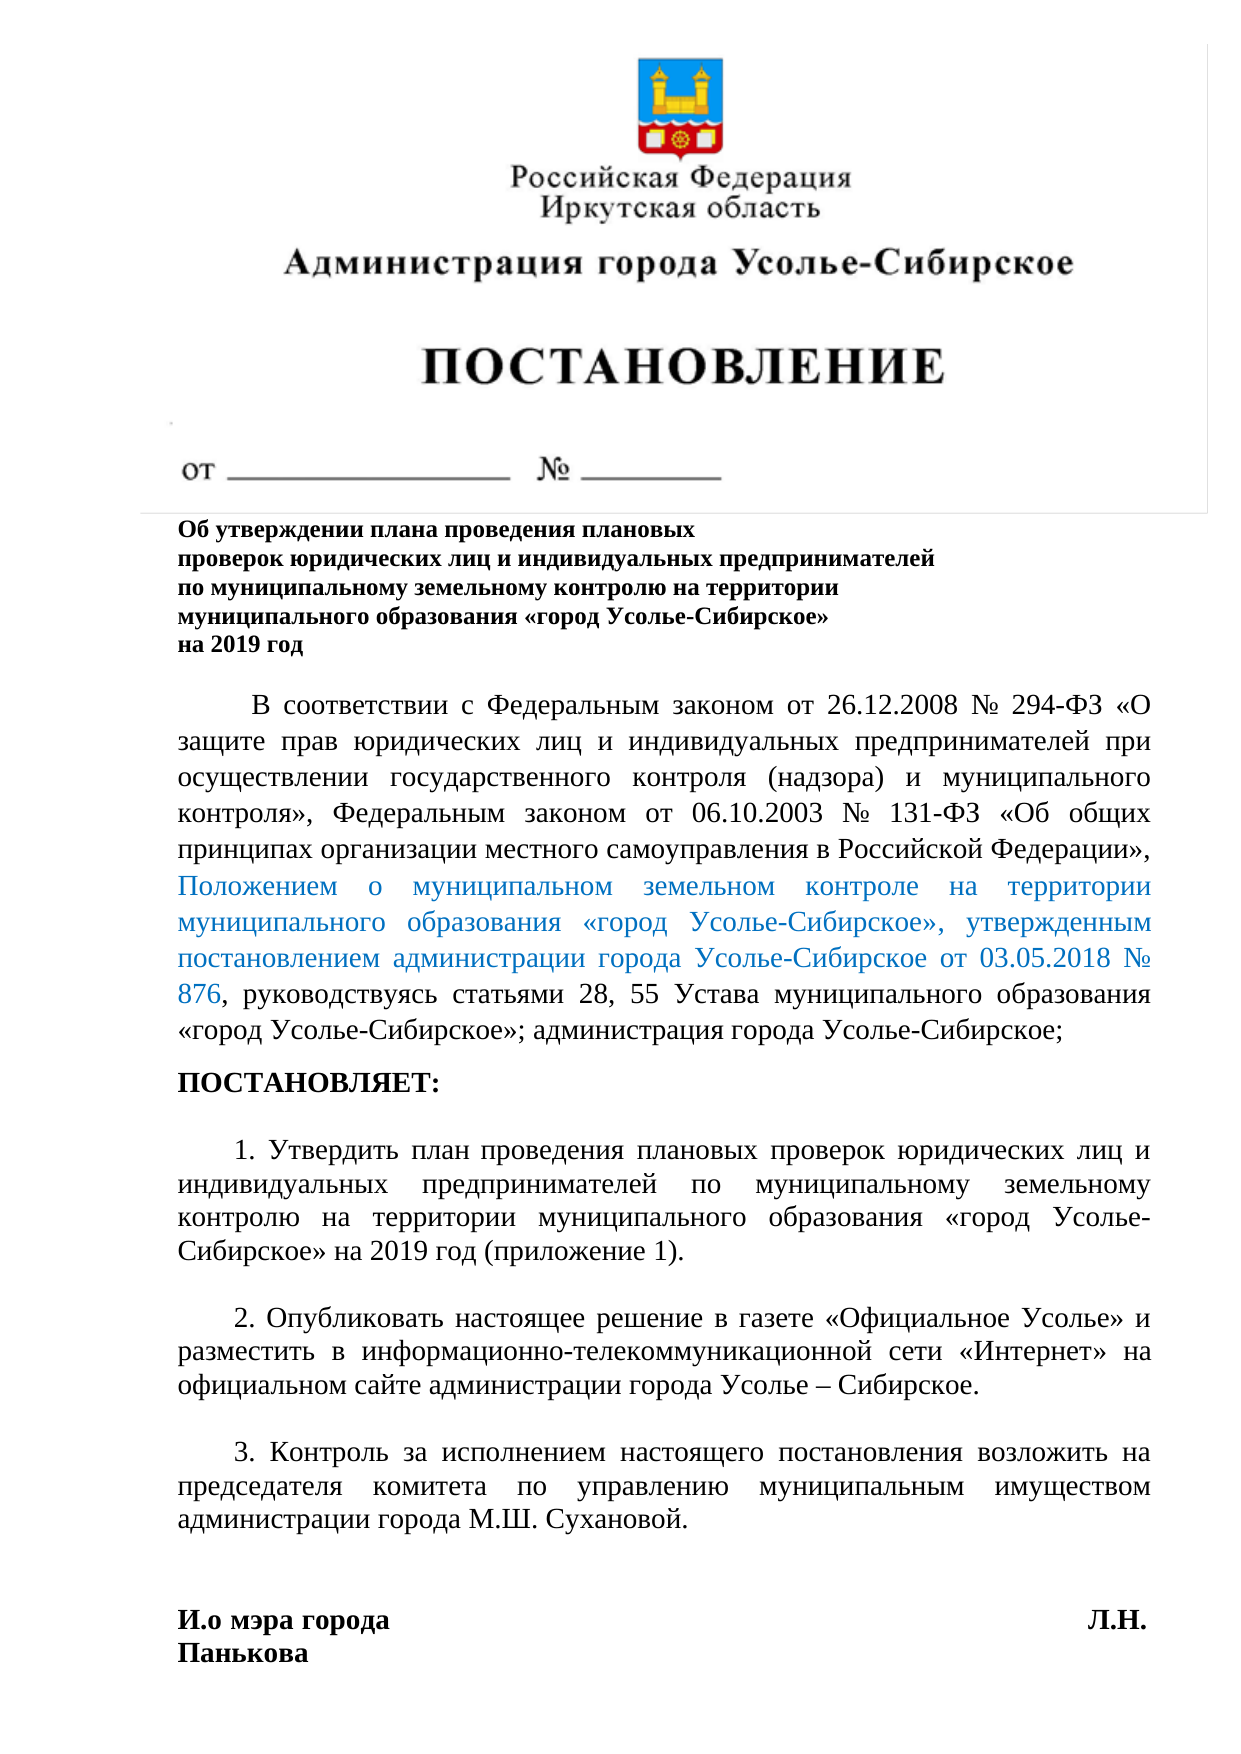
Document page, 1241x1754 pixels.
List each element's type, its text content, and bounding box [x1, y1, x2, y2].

text на 2019 год [177, 629, 1152, 658]
text 3. Контроль за исполнением настоящего постановления возложить на председателя комитета по управлению муниципальным имуществом администрации города М.Ш. Сухановой. [177, 1434, 1152, 1535]
text В соответствии с Федеральным законом от 26.12.2008 № 294-ФЗ «О защите прав юридических лиц и индивидуальных предпринимателей при осуществлении государственного контроля (надзора) и муниципального контроля», Федеральным законом от 06.10.2003 № 131-ФЗ «Об общих принципах организации местного самоуправления в Российской Федерации», Положением о муниципальном земельном контроле на территории муниципального образования «город Усолье-Сибирское», утвержденным постановлением администрации города Усолье-Сибирское от 03.05.2018 № 876, руководствуясь статьями 28, 55 Устава муниципального образования «город Усолье-Сибирское»; администрация города Усолье-Сибирское; [177, 687, 1152, 1046]
text 2. Опубликовать настоящее решение в газете «Официальное Усолье» и разместить в информационно-телекоммуникационной сети «Интернет» на официальном сайте администрации города Усолье – Сибирское. [177, 1300, 1152, 1401]
text ПОСТАНОВЛЯЕТ: [177, 1065, 1152, 1099]
text по муниципальному земельному контролю на территории [177, 572, 1152, 601]
picture [140, 44, 1211, 515]
text И.о мэра города Л.Н. Панькова [177, 1602, 1152, 1669]
text 1. Утвердить план проведения плановых проверок юридических лиц и индивидуальных предпринимателей по муниципальному земельному контролю на территории муниципального образования «город Усолье-Сибирское» на 2019 год (приложение 1). [177, 1132, 1152, 1266]
text проверок юридических лиц и индивидуальных предпринимателей [177, 543, 1152, 572]
text Об утверждении плана проведения плановых [177, 515, 1152, 543]
text муниципального образования «город Усолье-Сибирское» [177, 601, 1152, 629]
